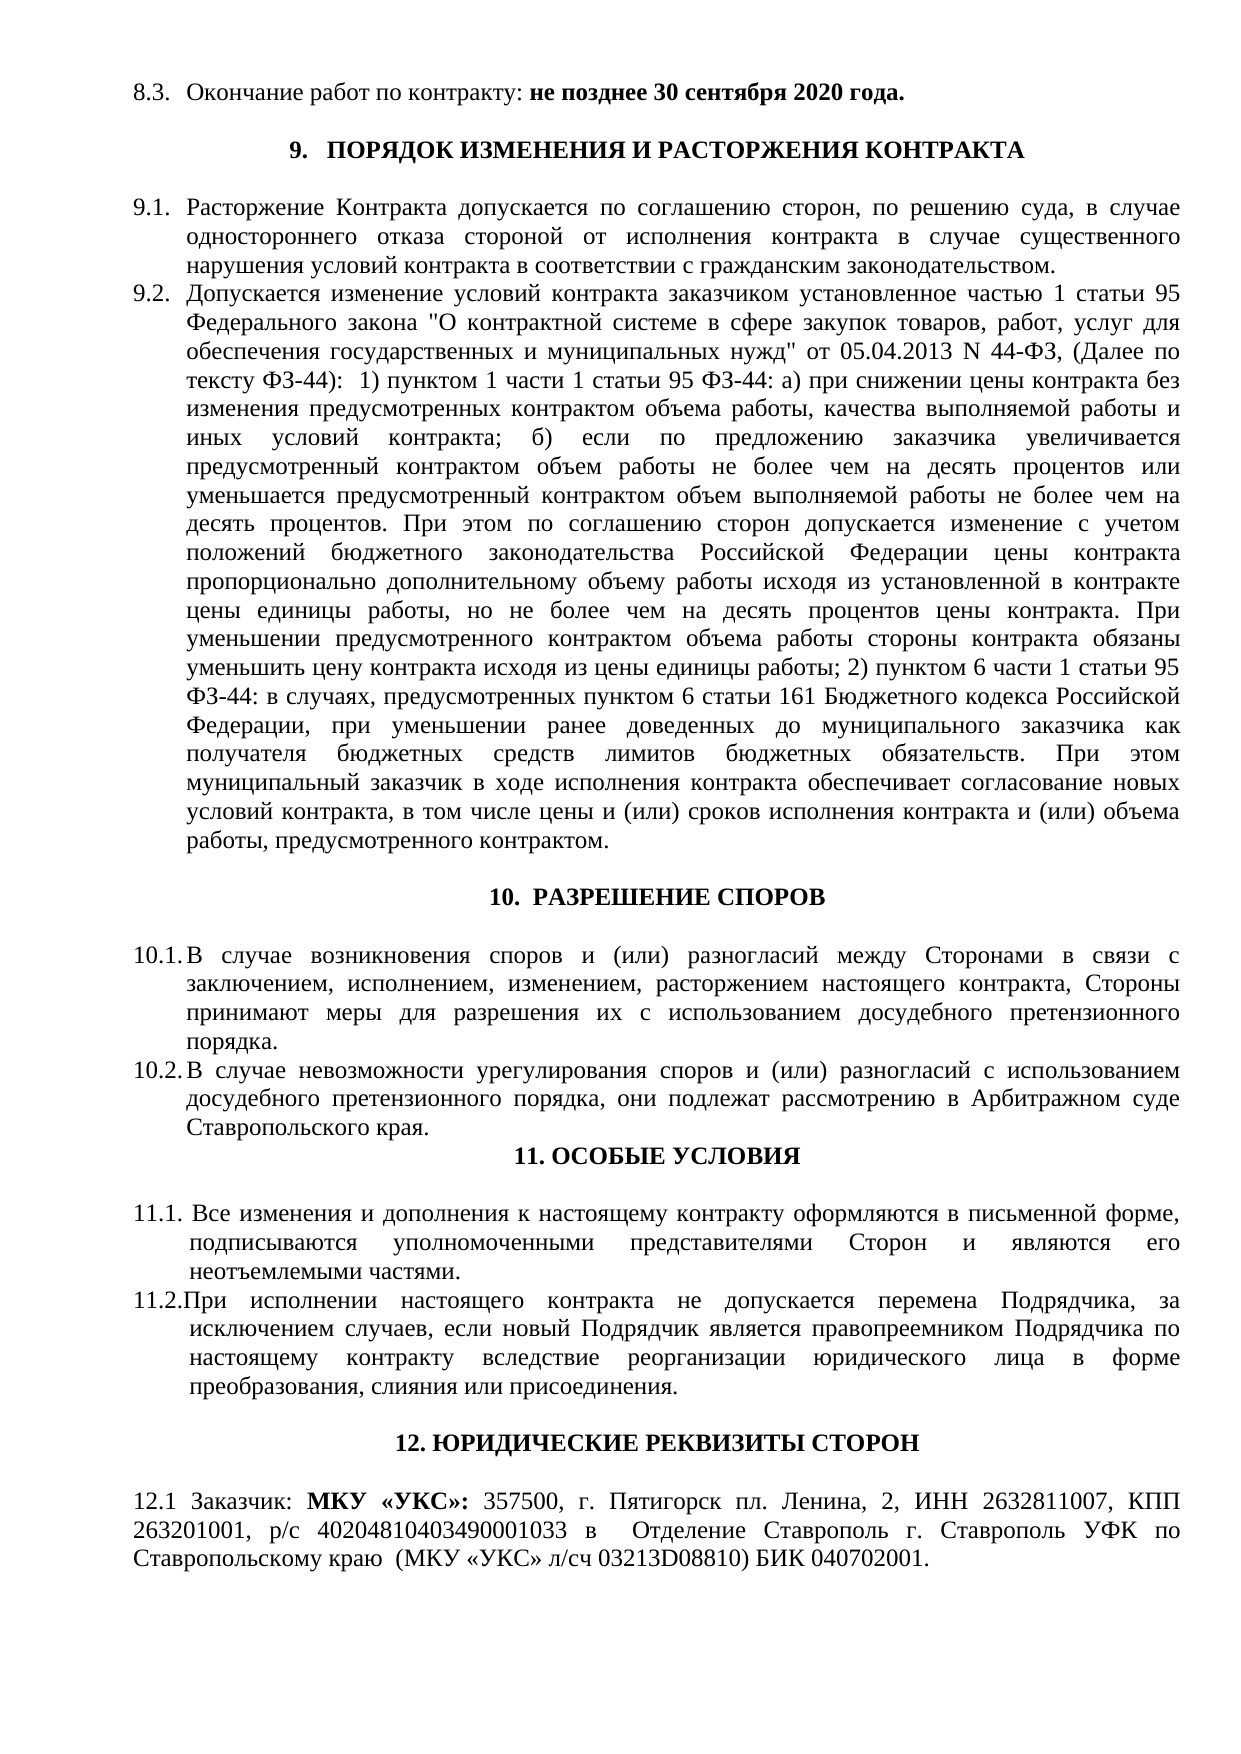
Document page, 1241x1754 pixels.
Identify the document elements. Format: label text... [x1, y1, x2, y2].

list В случае невозможности урегулирования споров и (или) разногласий с использованием досудебного претензионного порядка, они подлежат рассмотрению в Арбитражном суде Ставропольского края. [133, 1055, 1181, 1141]
list ЮРИДИЧЕСКИЕ РЕКВИЗИТЫ СТОРОН [133, 1428, 1181, 1457]
list Окончание работ по контракту: не позднее 30 сентября 2020 года. [133, 77, 1181, 106]
list Расторжение Контракта допускается по соглашению сторон, по решению суда, в случае одностороннего отказа стороной от исполнения контракта в случае существенного нарушения условий контракта в соответствии с гражданским законодательством. [133, 192, 1181, 278]
text 12.1 Заказчик: МКУ «УКС»: 357500, г. Пятигорск пл. Ленина, 2, ИНН 2632811007, КПП 263201001, р/с 40204810403490001033 в Отделение Ставрополь г. Ставрополь УФК по Ставропольскому краю (МКУ «УКС» л/сч 03213D08810) БИК 040702001. [133, 1486, 1181, 1572]
list РАЗРЕШЕНИЕ СПОРОВ [133, 882, 1181, 911]
list Допускается изменение условий контракта заказчиком установленное частью 1 статьи 95 Федерального закона "О контрактной системе в сфере закупок товаров, работ, услуг для обеспечения государственных и муниципальных нужд" от 05.04.2013 N 44-ФЗ, (Далее по тексту ФЗ-44): 1) пунктом 1 части 1 статьи 95 ФЗ-44: а) при снижении цены контракта без изменения предусмотренных контрактом объема работы, качества выполняемой работы и иных условий контракта; б) если по предложению заказчика увеличивается предусмотренный контрактом объем работы не более чем на десять процентов или уменьшается предусмотренный контрактом объем выполняемой работы не более чем на десять процентов. При этом по соглашению сторон допускается изменение с учетом положений бюджетного законодательства Российской Федерации цены контракта пропорционально дополнительному объему работы исходя из установленной в контракте цены единицы работы, но не более чем на десять процентов цены контракта. При уменьшении предусмотренного контрактом объема работы стороны контракта обязаны уменьшить цену контракта исходя из цены единицы работы; 2) пунктом 6 части 1 статьи 95 ФЗ-44: в случаях, предусмотренных пунктом 6 статьи 161 Бюджетного кодекса Российской Федерации, при уменьшении ранее доведенных до муниципального заказчика как получателя бюджетных средств лимитов бюджетных обязательств. При этом муниципальный заказчик в ходе исполнения контракта обеспечивает согласование новых условий контракта, в том числе цены и (или) сроков исполнения контракта и (или) объема работы, предусмотренного контрактом. [133, 278, 1181, 853]
list ОСОБЫЕ УСЛОВИЯ [133, 1141, 1181, 1170]
text 11.2.При исполнении настоящего контракта не допускается перемена Подрядчика, за исключением случаев, если новый Подрядчик является правопреемником Подрядчика по настоящему контракту вследствие реорганизации юридического лица в форме преобразования, слияния или присоединения. [133, 1285, 1181, 1400]
text 11.1. Все изменения и дополнения к настоящему контракту оформляются в письменной форме, подписываются уполномоченными представителями Сторон и являются его неотъемлемыми частями. [133, 1198, 1181, 1285]
list В случае возникновения споров и (или) разногласий между Сторонами в связи с заключением, исполнением, изменением, расторжением настоящего контракта, Стороны принимают меры для разрешения их с использованием досудебного претензионного порядка. [133, 940, 1181, 1055]
list ПОРЯДОК ИЗМЕНЕНИЯ И РАСТОРЖЕНИЯ КОНТРАКТА [133, 135, 1181, 163]
